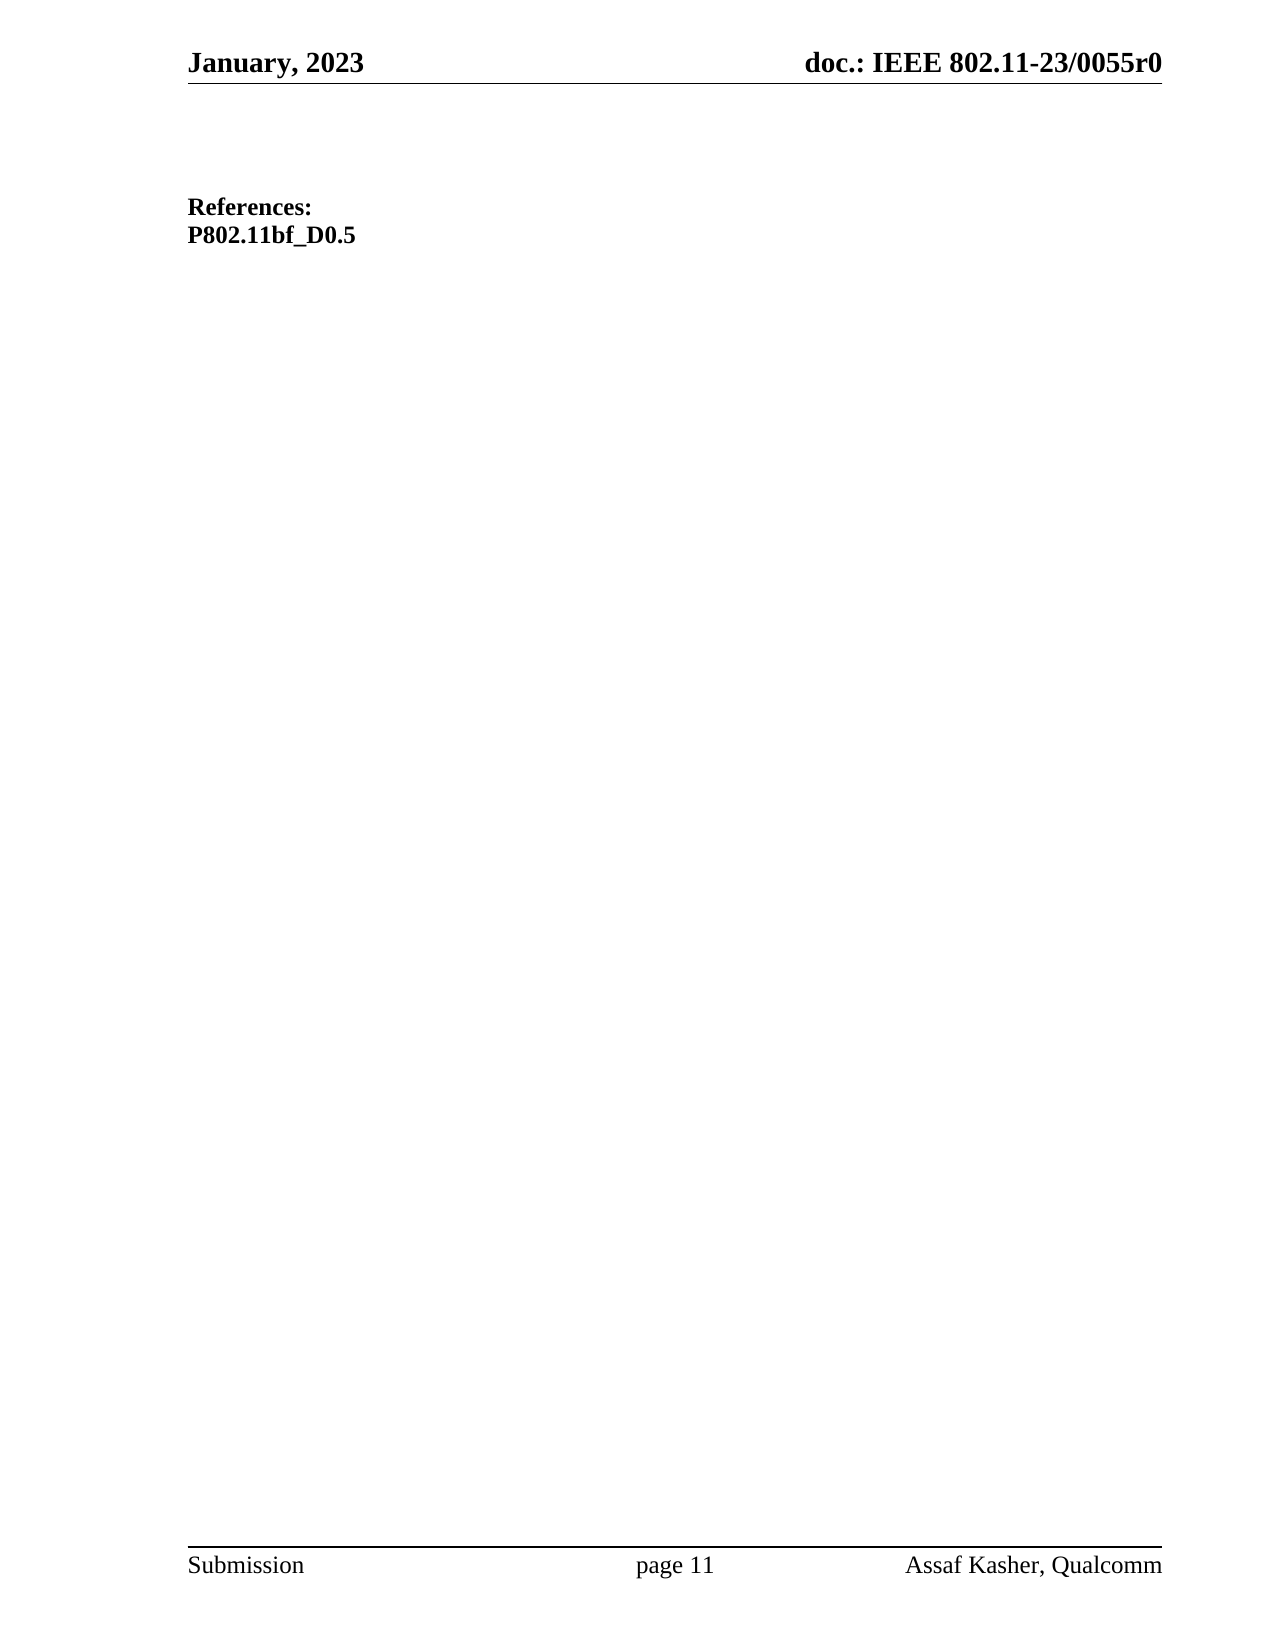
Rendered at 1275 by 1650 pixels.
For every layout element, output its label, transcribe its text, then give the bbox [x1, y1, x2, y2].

text References: [187, 192, 1162, 220]
text P802.11bf_D0.5 [187, 220, 1162, 249]
